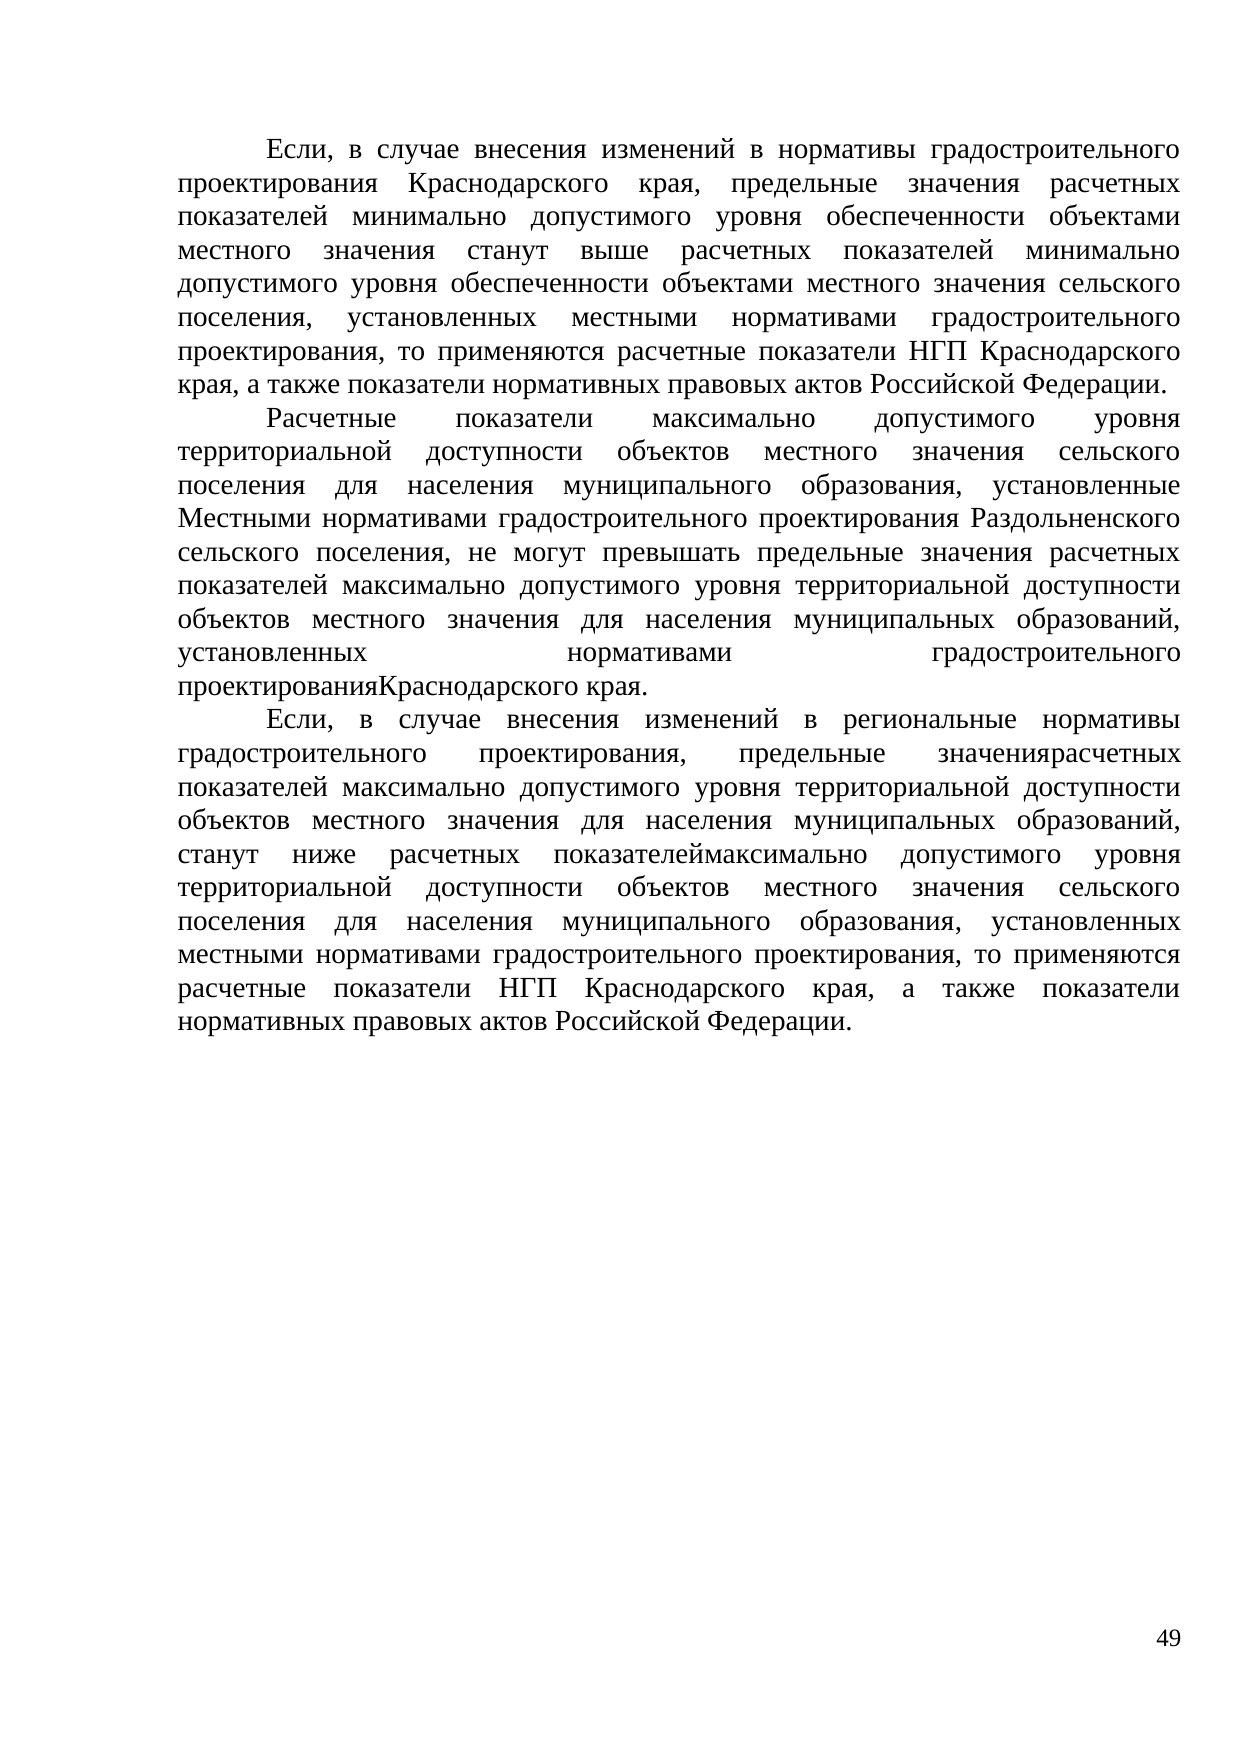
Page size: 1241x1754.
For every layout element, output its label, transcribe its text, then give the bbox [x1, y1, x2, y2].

text Если, в случае внесения изменений в нормативы градостроительного проектирования Краснодарского края, предельные значения расчетных показателей минимально допустимого уровня обеспеченности объектами местного значения станут выше расчетных показателей минимально допустимого уровня обеспеченности объектами местного значения сельского поселения, установленных местными нормативами градостроительного проектирования, то применяются расчетные показатели НГП Краснодарского края, а также показатели нормативных правовых актов Российской Федерации. [177, 131, 1181, 400]
text Если, в случае внесения изменений в региональные нормативы градостроительного проектирования, предельные значениярасчетных показателей максимально допустимого уровня территориальной доступности объектов местного значения для населения муниципальных образований, станут ниже расчетных показателеймаксимально допустимого уровня территориальной доступности объектов местного значения сельского поселения для населения муниципального образования, установленных местными нормативами градостроительного проектирования, то применяются расчетные показатели НГП Краснодарского края, а также показатели нормативных правовых актов Российской Федерации. [177, 702, 1181, 1037]
text Расчетные показатели максимально допустимого уровня территориальной доступности объектов местного значения сельского поселения для населения муниципального образования, установленные Местными нормативами градостроительного проектирования Раздольненского сельского поселения, не могут превышать предельные значения расчетных показателей максимально допустимого уровня территориальной доступности объектов местного значения для населения муниципальных образований, установленных нормативами градостроительного проектированияКраснодарского края. [177, 400, 1181, 702]
